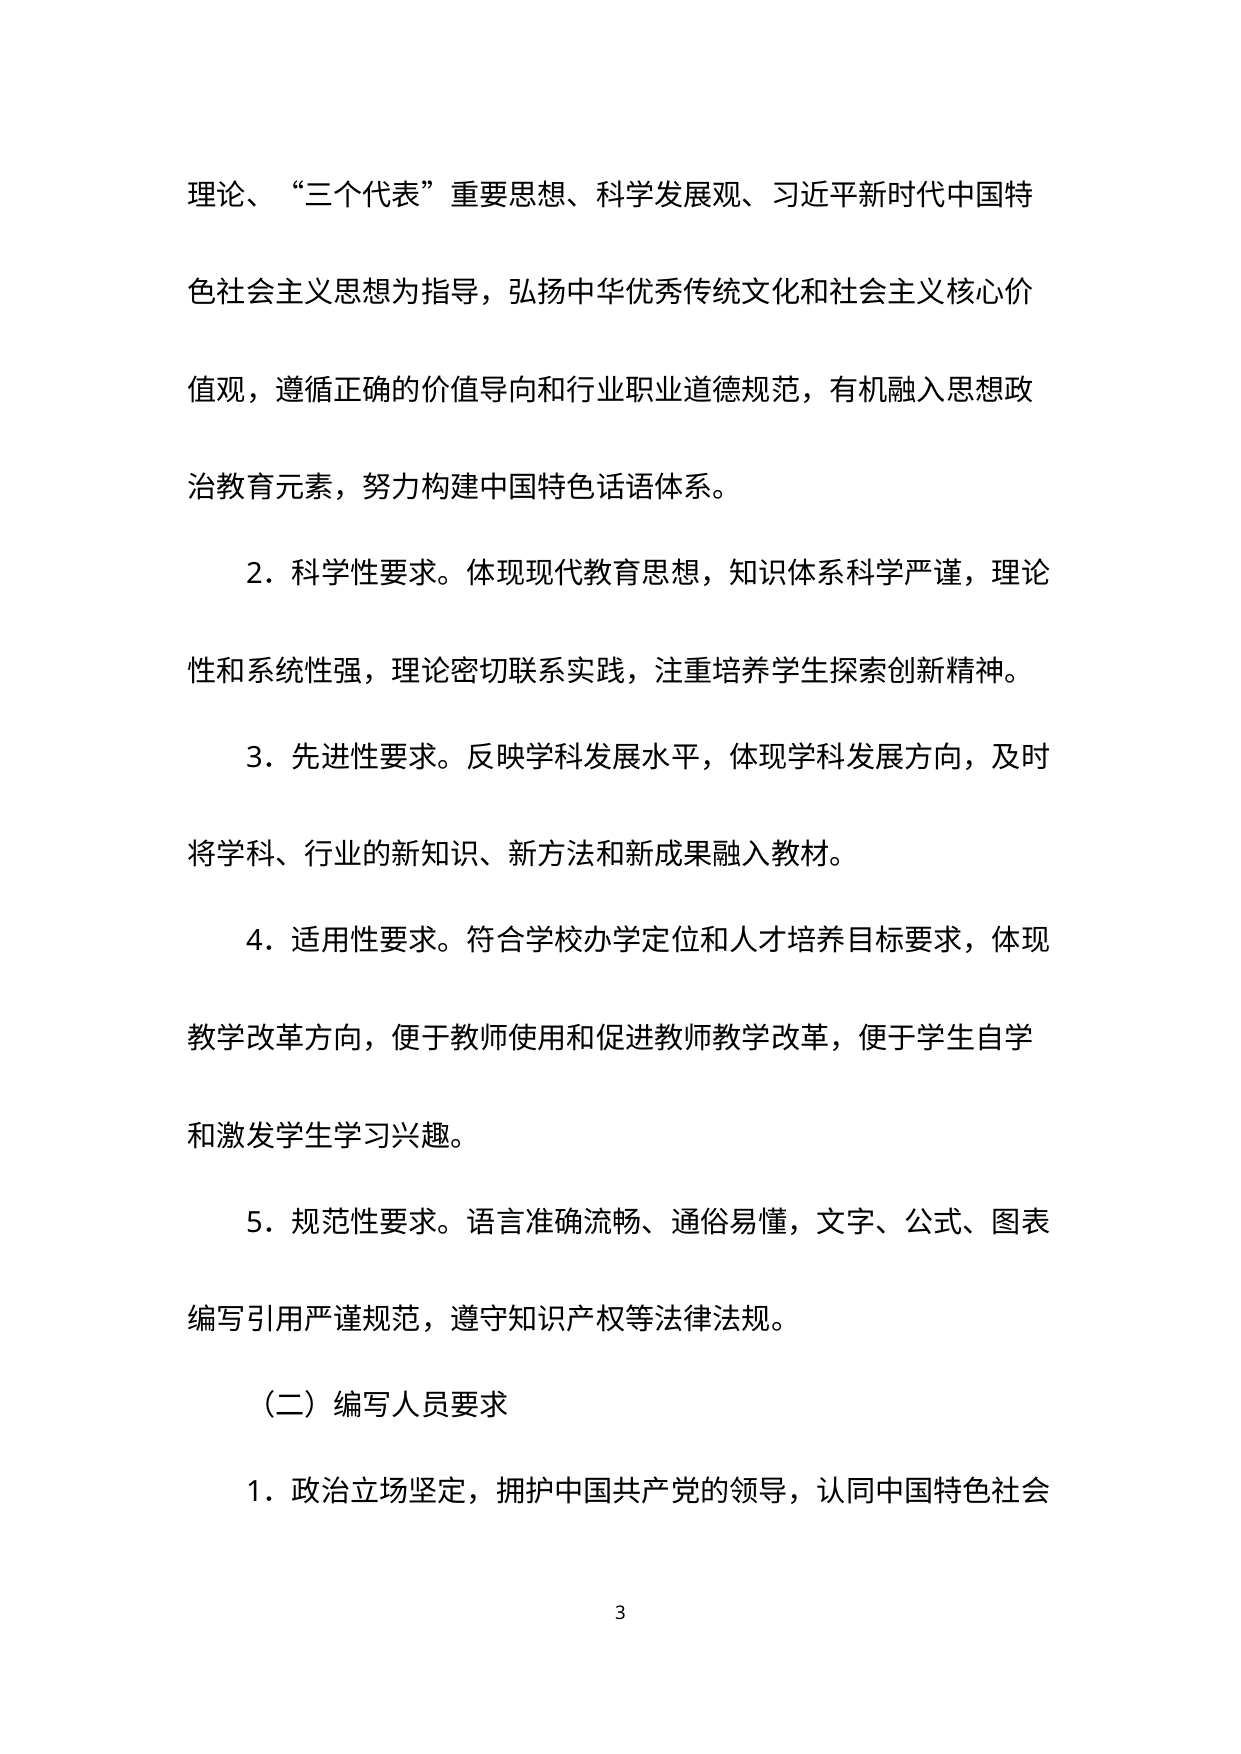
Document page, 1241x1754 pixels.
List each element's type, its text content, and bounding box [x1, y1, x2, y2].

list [187, 160, 1053, 517]
list （二）编写人员要求 [187, 1371, 1053, 1436]
list 4．适用性要求。符合学校办学定位和人才培养目标要求，体现教学改革方向，便于教师使用和促进教师教学改革，便于学生自学和激发学生学习兴趣。 [187, 906, 1053, 1166]
list 5．规范性要求。语言准确流畅、通俗易懂，文字、公式、图表编写引用严谨规范，遵守知识产权等法律法规。 [187, 1187, 1053, 1349]
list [187, 1457, 1053, 1522]
list 3．先进性要求。反映学科发展水平，体现学科发展方向，及时将学科、行业的新知识、新方法和新成果融入教材。 [187, 722, 1053, 884]
list 2．科学性要求。体现现代教育思想，知识体系科学严谨，理论性和系统性强，理论密切联系实践，注重培养学生探索创新精神。 [187, 538, 1053, 701]
